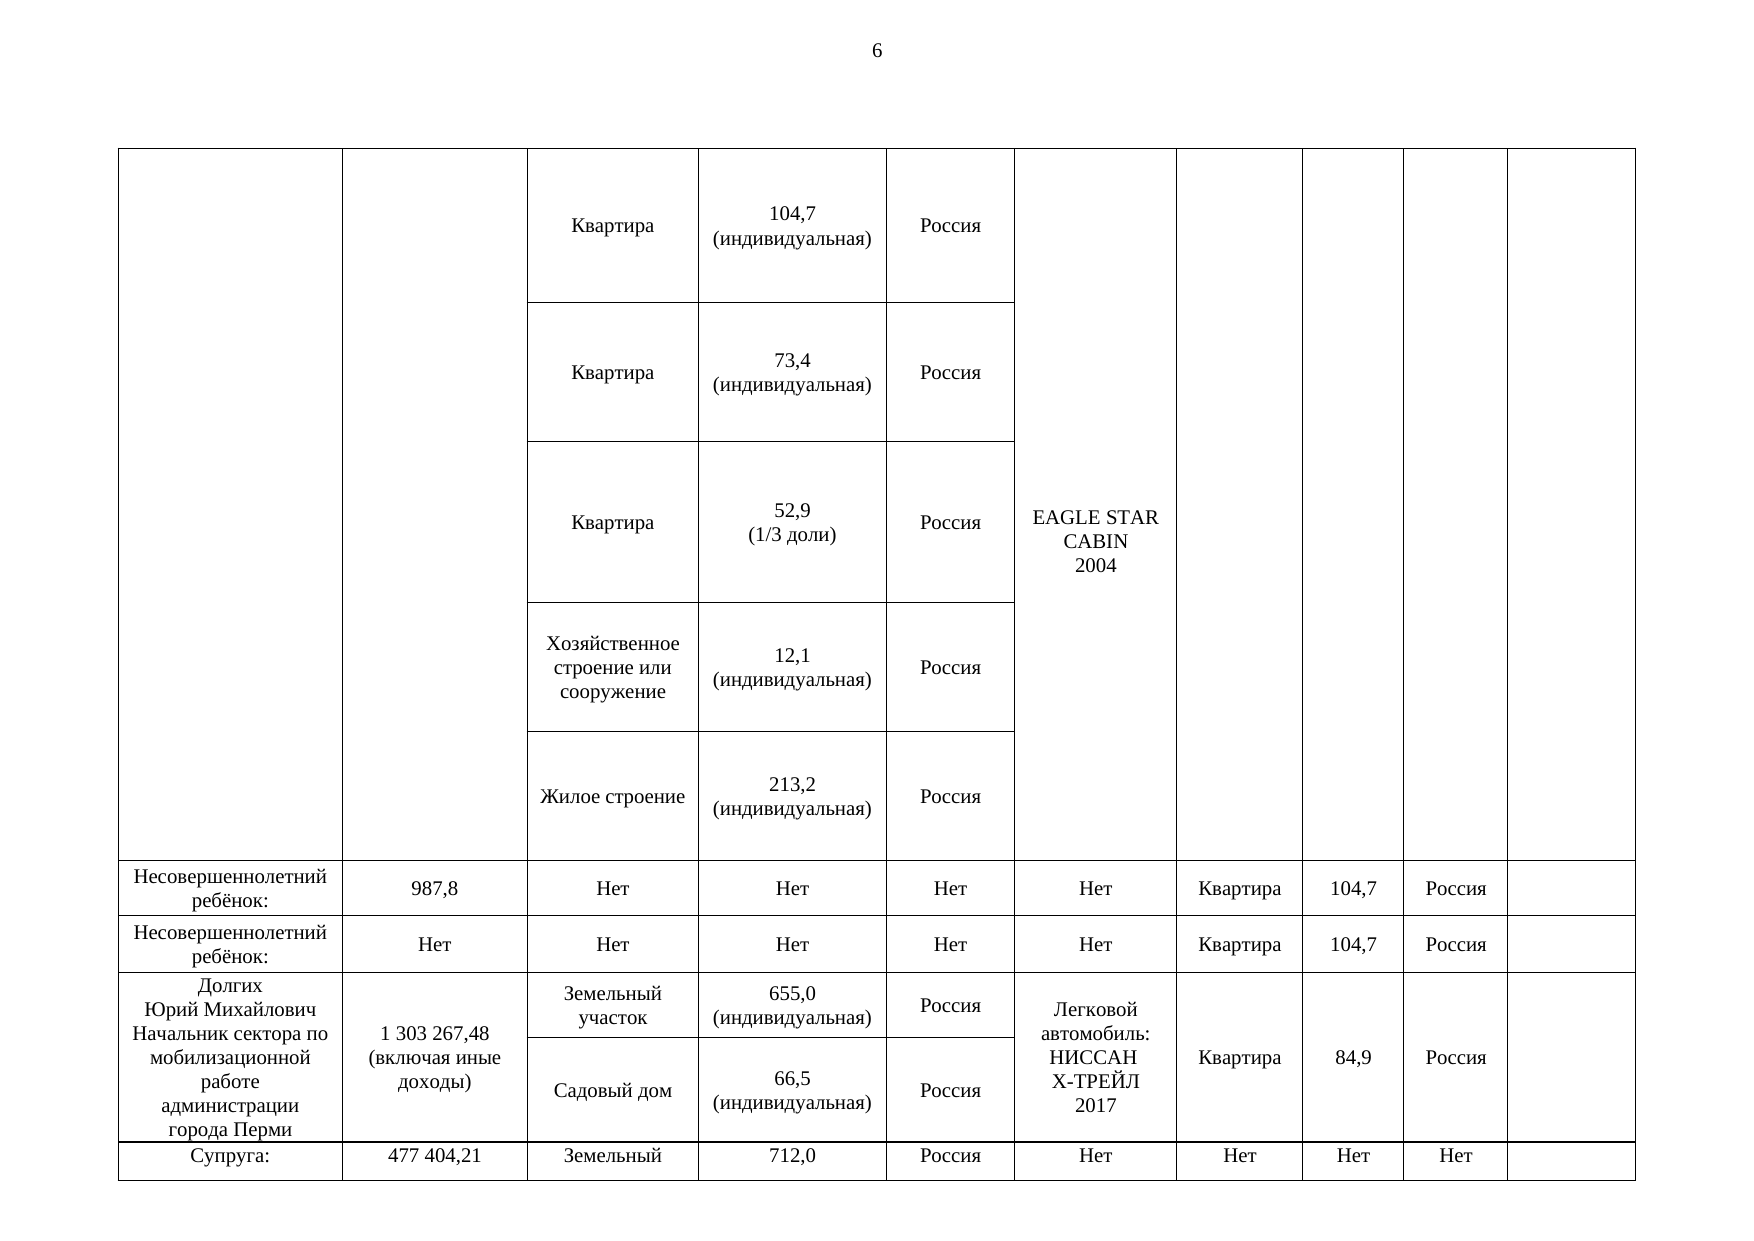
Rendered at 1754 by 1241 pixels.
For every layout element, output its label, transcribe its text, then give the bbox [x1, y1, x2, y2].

table_cell Легковой автомобиль: НИССАН Х-ТРЕЙЛ 2017 [1015, 973, 1176, 1141]
table_cell Садовый дом [528, 1038, 698, 1141]
table_cell Россия [887, 973, 1014, 1037]
table_cell 987,8 [343, 861, 527, 915]
table_cell Земельный участок [528, 973, 698, 1037]
table_cell Квартира [1177, 916, 1302, 972]
table_cell Нет [887, 861, 1014, 915]
table_cell Несовершеннолетний ребёнок: [119, 916, 342, 972]
table_cell 213,2 (индивидуальная) [699, 732, 886, 860]
table_cell Нет [528, 916, 698, 972]
table_cell 104,7 [1303, 861, 1403, 915]
table_cell 52,9 (1/3 доли) [699, 442, 886, 602]
table_cell 12,1 (индивидуальная) [699, 603, 886, 731]
table_cell 104,7 [1303, 916, 1403, 972]
table_cell 104,7 (индивидуальная) [699, 149, 886, 302]
table_cell Нет [699, 916, 886, 972]
table_cell Россия [887, 603, 1014, 731]
table_cell Квартира [1177, 973, 1302, 1141]
table_cell Хозяйственное строение или сооружение [528, 603, 698, 731]
table_cell 84,9 [1303, 973, 1403, 1141]
table_cell Квартира [528, 442, 698, 602]
table_cell Россия [887, 149, 1014, 302]
table_cell Нет [528, 861, 698, 915]
table_cell Россия [1404, 861, 1507, 915]
table_cell Нет [1303, 1143, 1403, 1180]
table_cell Супруга: [119, 1143, 342, 1180]
table_cell Нет [1015, 916, 1176, 972]
table_cell Квартира [528, 303, 698, 441]
table_cell Нет [699, 861, 886, 915]
table_cell Россия [887, 1143, 1014, 1180]
table_cell Россия [1404, 916, 1507, 972]
table_cell Россия [887, 442, 1014, 602]
table_cell 66,5 (индивидуальная) [699, 1038, 886, 1141]
table_cell Земельный участок [528, 1143, 698, 1180]
table_cell Нет [1015, 1143, 1176, 1180]
table_cell 655,0 (индивидуальная) [699, 973, 886, 1037]
table_cell Нет [1015, 861, 1176, 915]
table_cell Нет [1177, 1143, 1302, 1180]
table_cell Жилое строение [528, 732, 698, 860]
table_cell Россия [1404, 973, 1507, 1141]
table_cell Квартира [1177, 861, 1302, 915]
table_cell Россия [887, 303, 1014, 441]
table_cell [1508, 861, 1635, 915]
table_cell Несовершеннолетний ребёнок: [119, 861, 342, 915]
table_cell [1508, 916, 1635, 972]
table_cell Нет [1404, 1143, 1507, 1180]
table_cell [1508, 1143, 1635, 1180]
table_cell Квартира [528, 149, 698, 302]
table_cell Долгих Юрий Михайлович Начальник сектора по мобилизационной работе администрации города Перми [119, 973, 342, 1141]
table_cell Нет [343, 916, 527, 972]
table_cell 1 303 267,48 (включая иные доходы) [343, 973, 527, 1141]
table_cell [699, 1143, 886, 1180]
table_cell Россия [887, 732, 1014, 860]
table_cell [343, 1143, 527, 1180]
table_cell Россия [887, 1038, 1014, 1141]
table_cell Нет [887, 916, 1014, 972]
table_cell [1508, 973, 1635, 1141]
table_cell 73,4 (индивидуальная) [699, 303, 886, 441]
